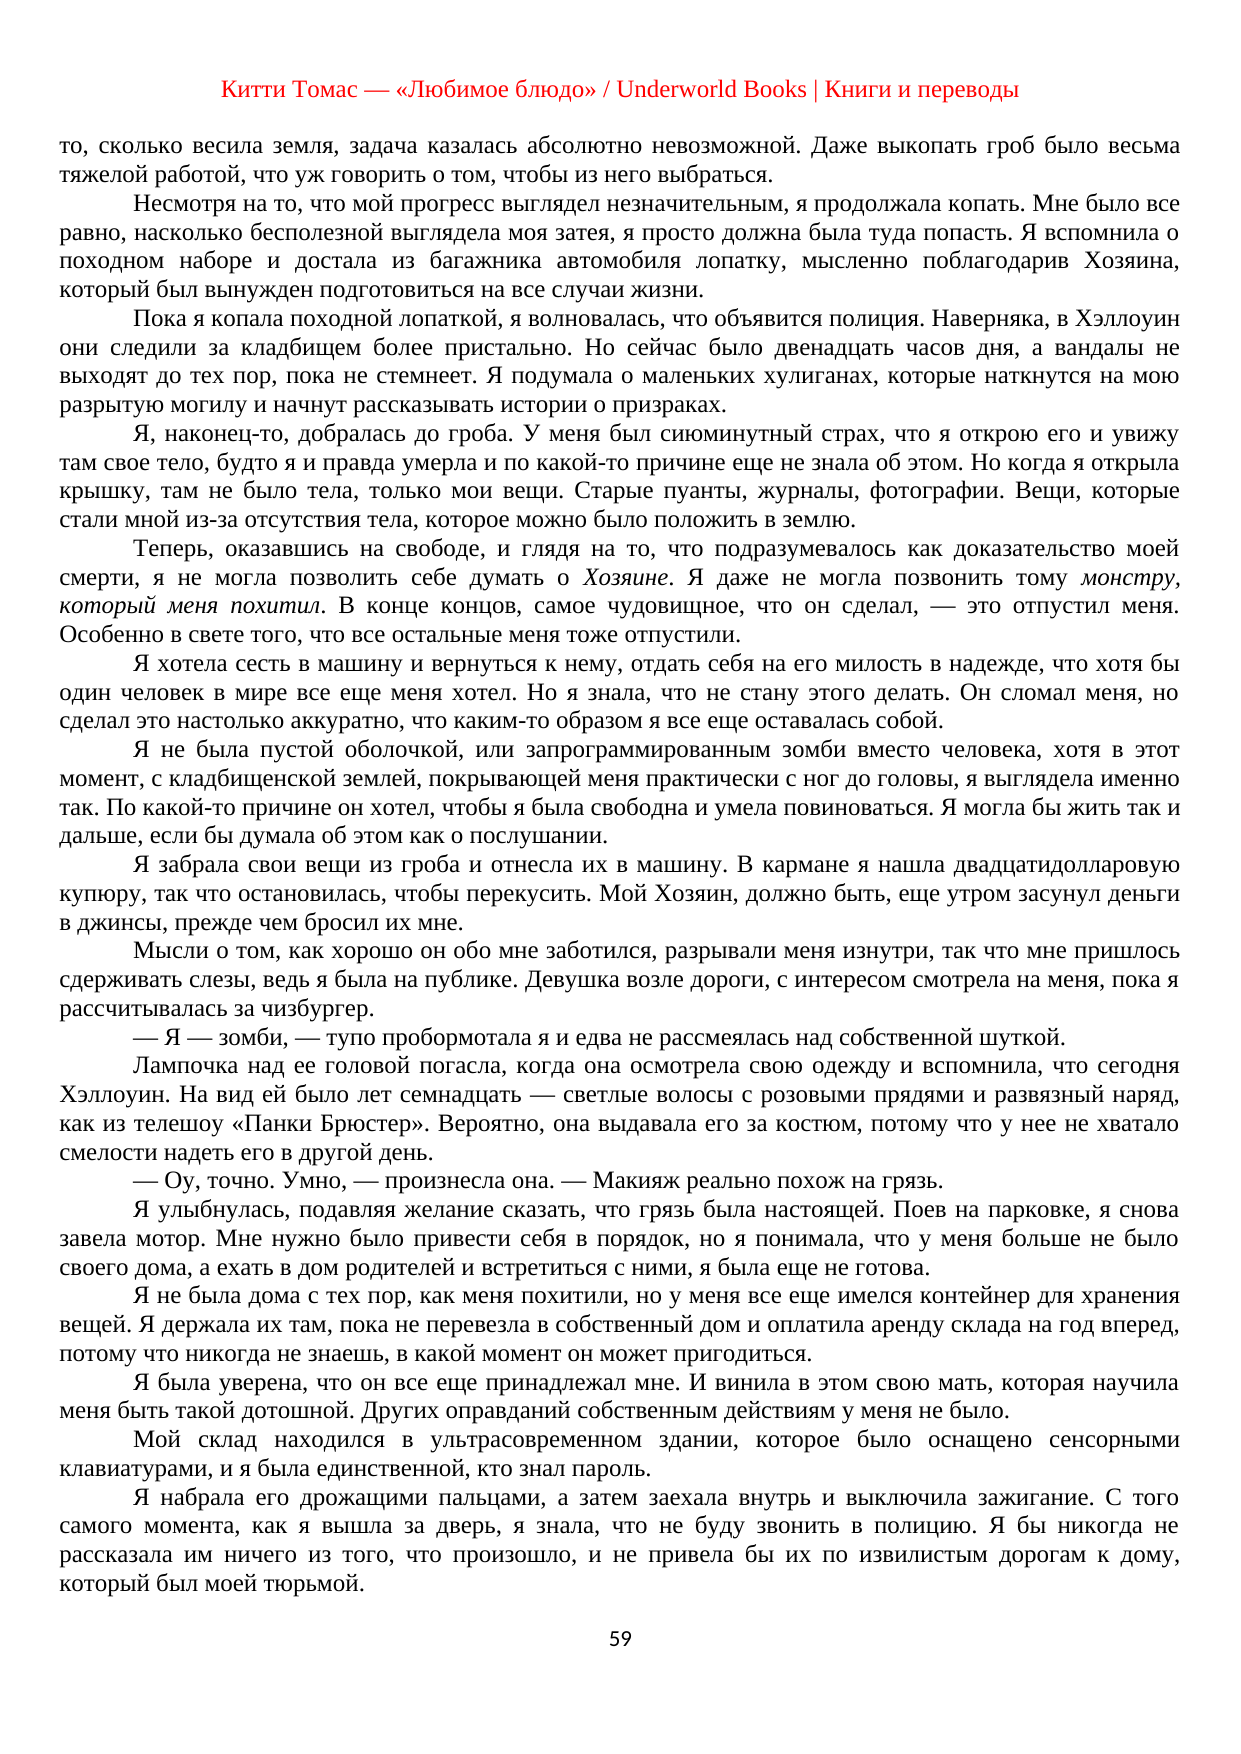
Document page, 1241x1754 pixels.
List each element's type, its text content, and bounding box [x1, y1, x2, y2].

text Пока я копала походной лопаткой, я волновалась, что объявится полиция. Наверняка, в Хэллоуин они следили за кладбищем более пристально. Но сейчас было двенадцать часов дня, а вандалы не выходят до тех пор, пока не стемнеет. Я подумала о маленьких хулиганах, которые наткнутся на мою разрытую могилу и начнут рассказывать истории о призраках. [59, 303, 1181, 418]
text Мысли о том, как хорошо он обо мне заботился, разрывали меня изнутри, так что мне пришлось сдерживать слезы, ведь я была на публике. Девушка возле дороги, с интересом смотрела на меня, пока я рассчитывалась за чизбургер. [59, 936, 1181, 1022]
text Лампочка над ее головой погасла, когда она осмотрела свою одежду и вспомнила, что сегодня Хэллоуин. На вид ей было лет семнадцать ― светлые волосы с розовыми прядями и развязный наряд, как из телешоу «Панки Брюстер». Вероятно, она выдавала его за костюм, потому что у нее не хватало смелости надеть его в другой день. [59, 1051, 1181, 1166]
text Несмотря на то, что мой прогресс выглядел незначительным, я продолжала копать. Мне было все равно, насколько бесполезной выглядела моя затея, я просто должна была туда попасть. Я вспомнила о походном наборе и достала из багажника автомобиля лопатку, мысленно поблагодарив Хозяина, который был вынужден подготовиться на все случаи жизни. [59, 188, 1181, 303]
text Теперь, оказавшись на свободе, и глядя на то, что подразумевалось как доказательство моей смерти, я не могла позволить себе думать о Хозяине. Я даже не могла позвонить тому монстру, который меня похитил. В конце концов, самое чудовищное, что он сделал, ― это отпустил меня. Особенно в свете того, что все остальные меня тоже отпустили. [59, 533, 1181, 648]
text Я набрала его дрожащими пальцами, а затем заехала внутрь и выключила зажигание. С того самого момента, как я вышла за дверь, я знала, что не буду звонить в полицию. Я бы никогда не рассказала им ничего из того, что произошло, и не привела бы их по извилистым дорогам к дому, который был моей тюрьмой. [59, 1482, 1181, 1597]
text ― Я ― зомби, ― тупо пробормотала я и едва не рассмеялась над собственной шуткой. [59, 1022, 1181, 1051]
text Я хотела сесть в машину и вернуться к нему, отдать себя на его милость в надежде, что хотя бы один человек в мире все еще меня хотел. Но я знала, что не стану этого делать. Он сломал меня, но сделал это настолько аккуратно, что каким-то образом я все еще оставалась собой. [59, 648, 1181, 734]
text Я улыбнулась, подавляя желание сказать, что грязь была настоящей. Поев на парковке, я снова завела мотор. Мне нужно было привести себя в порядок, но я понимала, что у меня больше не было своего дома, а ехать в дом родителей и встретиться с ними, я была еще не готова. [59, 1194, 1181, 1281]
text ― Оу, точно. Умно, ― произнесла она. ― Макияж реально похож на грязь. [59, 1166, 1181, 1194]
text Я забрала свои вещи из гроба и отнесла их в машину. В кармане я нашла двадцатидолларовую купюру, так что остановилась, чтобы перекусить. Мой Хозяин, должно быть, еще утром засунул деньги в джинсы, прежде чем бросил их мне. [59, 849, 1181, 936]
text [59, 131, 1181, 188]
text Я не была дома с тех пор, как меня похитили, но у меня все еще имелся контейнер для хранения вещей. Я держала их там, пока не перевезла в собственный дом и оплатила аренду склада на год вперед, потому что никогда не знаешь, в какой момент он может пригодиться. [59, 1281, 1181, 1367]
text Я не была пустой оболочкой, или запрограммированным зомби вместо человека, хотя в этот момент, с кладбищенской землей, покрывающей меня практически с ног до головы, я выглядела именно так. По какой-то причине он хотел, чтобы я была свободна и умела повиноваться. Я могла бы жить так и дальше, если бы думала об этом как о послушании. [59, 734, 1181, 849]
text Мой склад находился в ультрасовременном здании, которое было оснащено сенсорными клавиатурами, и я была единственной, кто знал пароль. [59, 1424, 1181, 1482]
text Я, наконец-то, добралась до гроба. У меня был сиюминутный страх, что я открою его и увижу там свое тело, будто я и правда умерла и по какой-то причине еще не знала об этом. Но когда я открыла крышку, там не было тела, только мои вещи. Старые пуанты, журналы, фотографии. Вещи, которые стали мной из-за отсутствия тела, которое можно было положить в землю. [59, 418, 1181, 533]
text Я была уверена, что он все еще принадлежал мне. И винила в этом свою мать, которая научила меня быть такой дотошной. Других оправданий собственным действиям у меня не было. [59, 1367, 1181, 1424]
